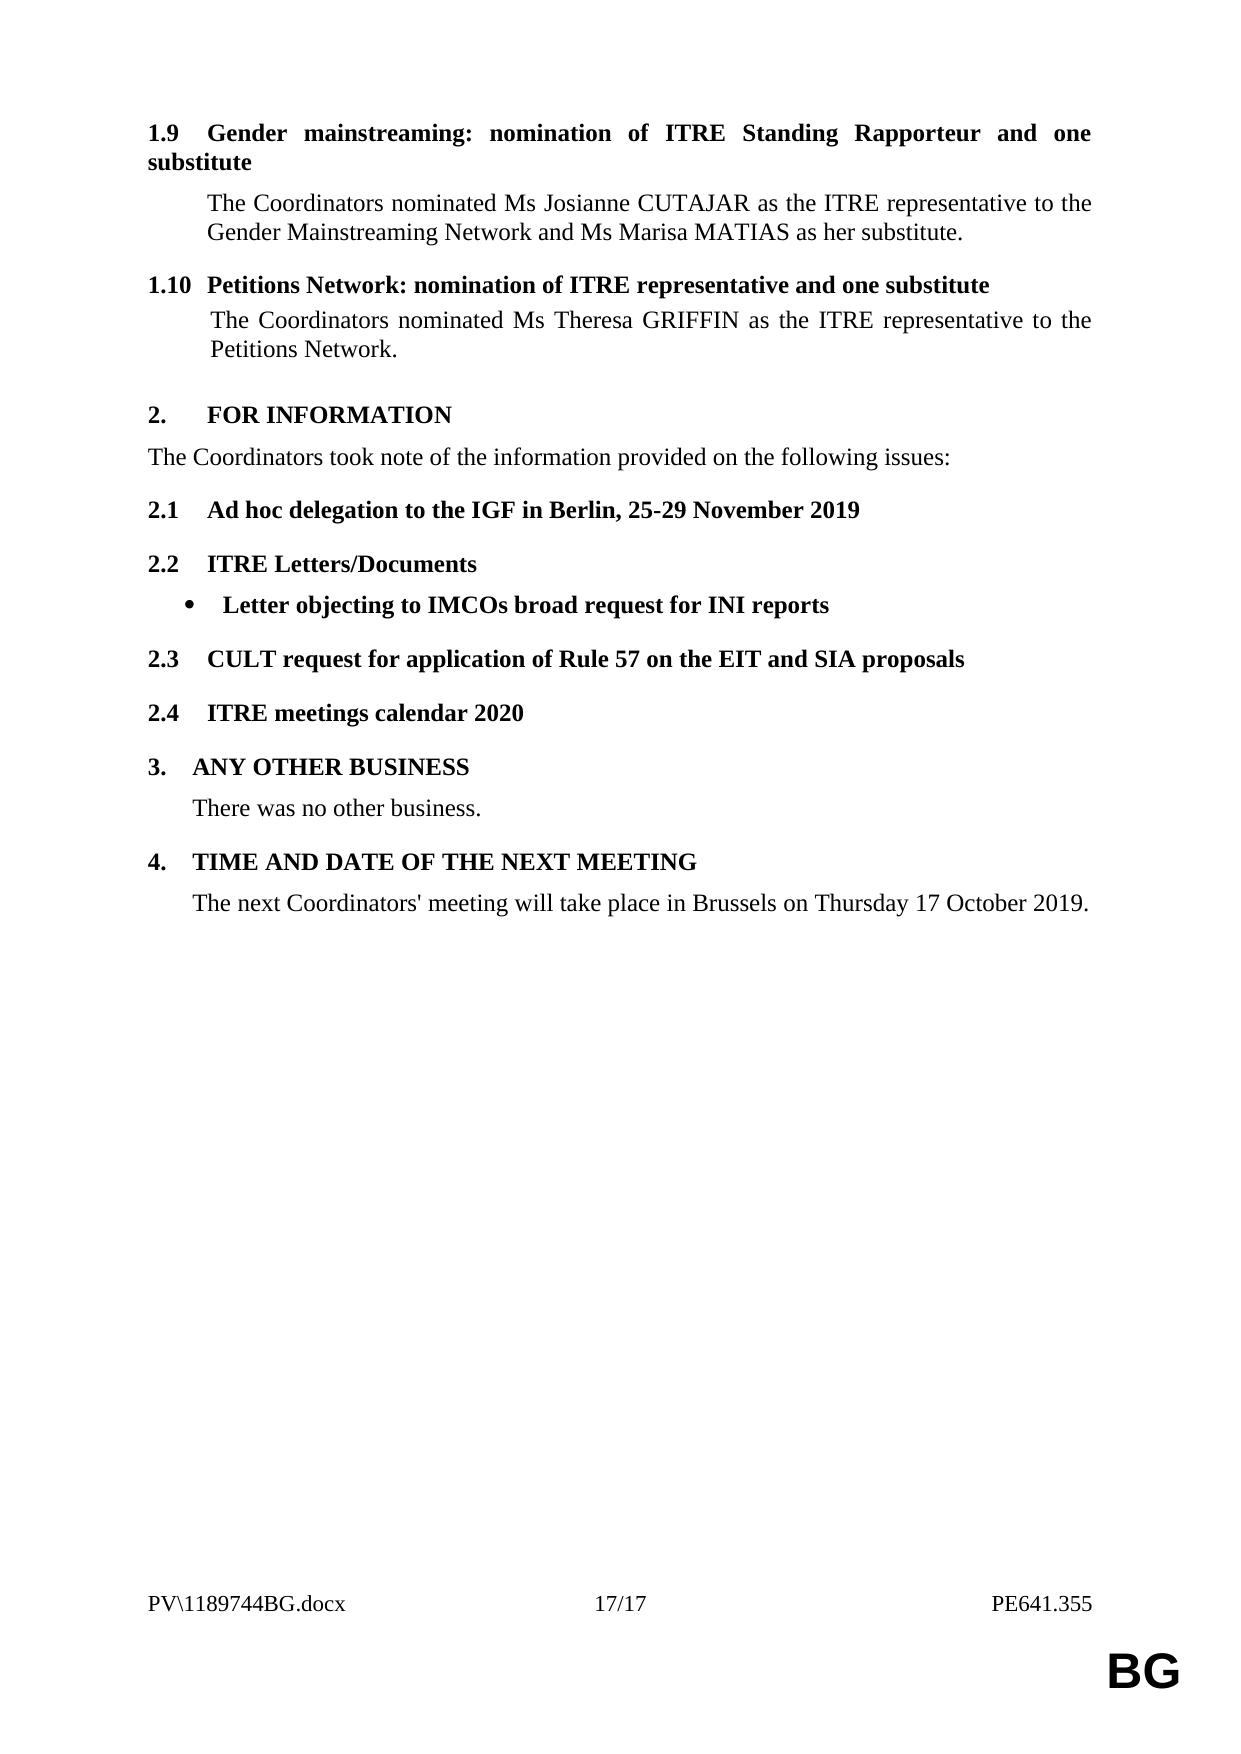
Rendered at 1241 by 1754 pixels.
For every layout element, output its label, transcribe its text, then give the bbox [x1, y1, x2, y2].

subtitle 2.1 Ad hoc delegation to the IGF in Berlin, 25-29 November 2019 [148, 496, 1092, 524]
text The Coordinators nominated Ms Josianne CUTAJAR as the ITRE representative to the Gender Mainstreaming Network and Ms Marisa MATIAS as her substitute. [207, 188, 1092, 246]
text  Letter objecting to IMCOs broad request for INI reports [185, 591, 1092, 619]
subtitle 2.4 ITRE meetings calendar 2020 [148, 698, 1092, 727]
subtitle 3. ANY OTHER BUSINESS [148, 752, 1092, 781]
text The Coordinators nominated Ms Theresa GRIFFIN as the ITRE representative to the Petitions Network. [210, 306, 1092, 363]
subtitle 1.9 Gender mainstreaming: nomination of ITRE Standing Rapporteur and one substitute [148, 118, 1092, 176]
subtitle 1.10 Petitions Network: nomination of ITRE representative and one substitute [148, 271, 1092, 299]
text There was no other business. [148, 793, 1092, 822]
subtitle 2.2 ITRE Letters/Documents [148, 549, 1092, 578]
text The Coordinators took note of the information provided on the following issues: [148, 442, 1092, 471]
subtitle 2. FOR INFORMATION [148, 401, 1092, 429]
subtitle 4. TIME AND DATE OF THE NEXT MEETING [148, 847, 1092, 876]
subtitle 2.3 CULT request for application of Rule 57 on the EIT and SIA proposals [148, 644, 1092, 673]
text The next Coordinators' meeting will take place in Brussels on Thursday 17 October 2019. [192, 888, 1092, 917]
